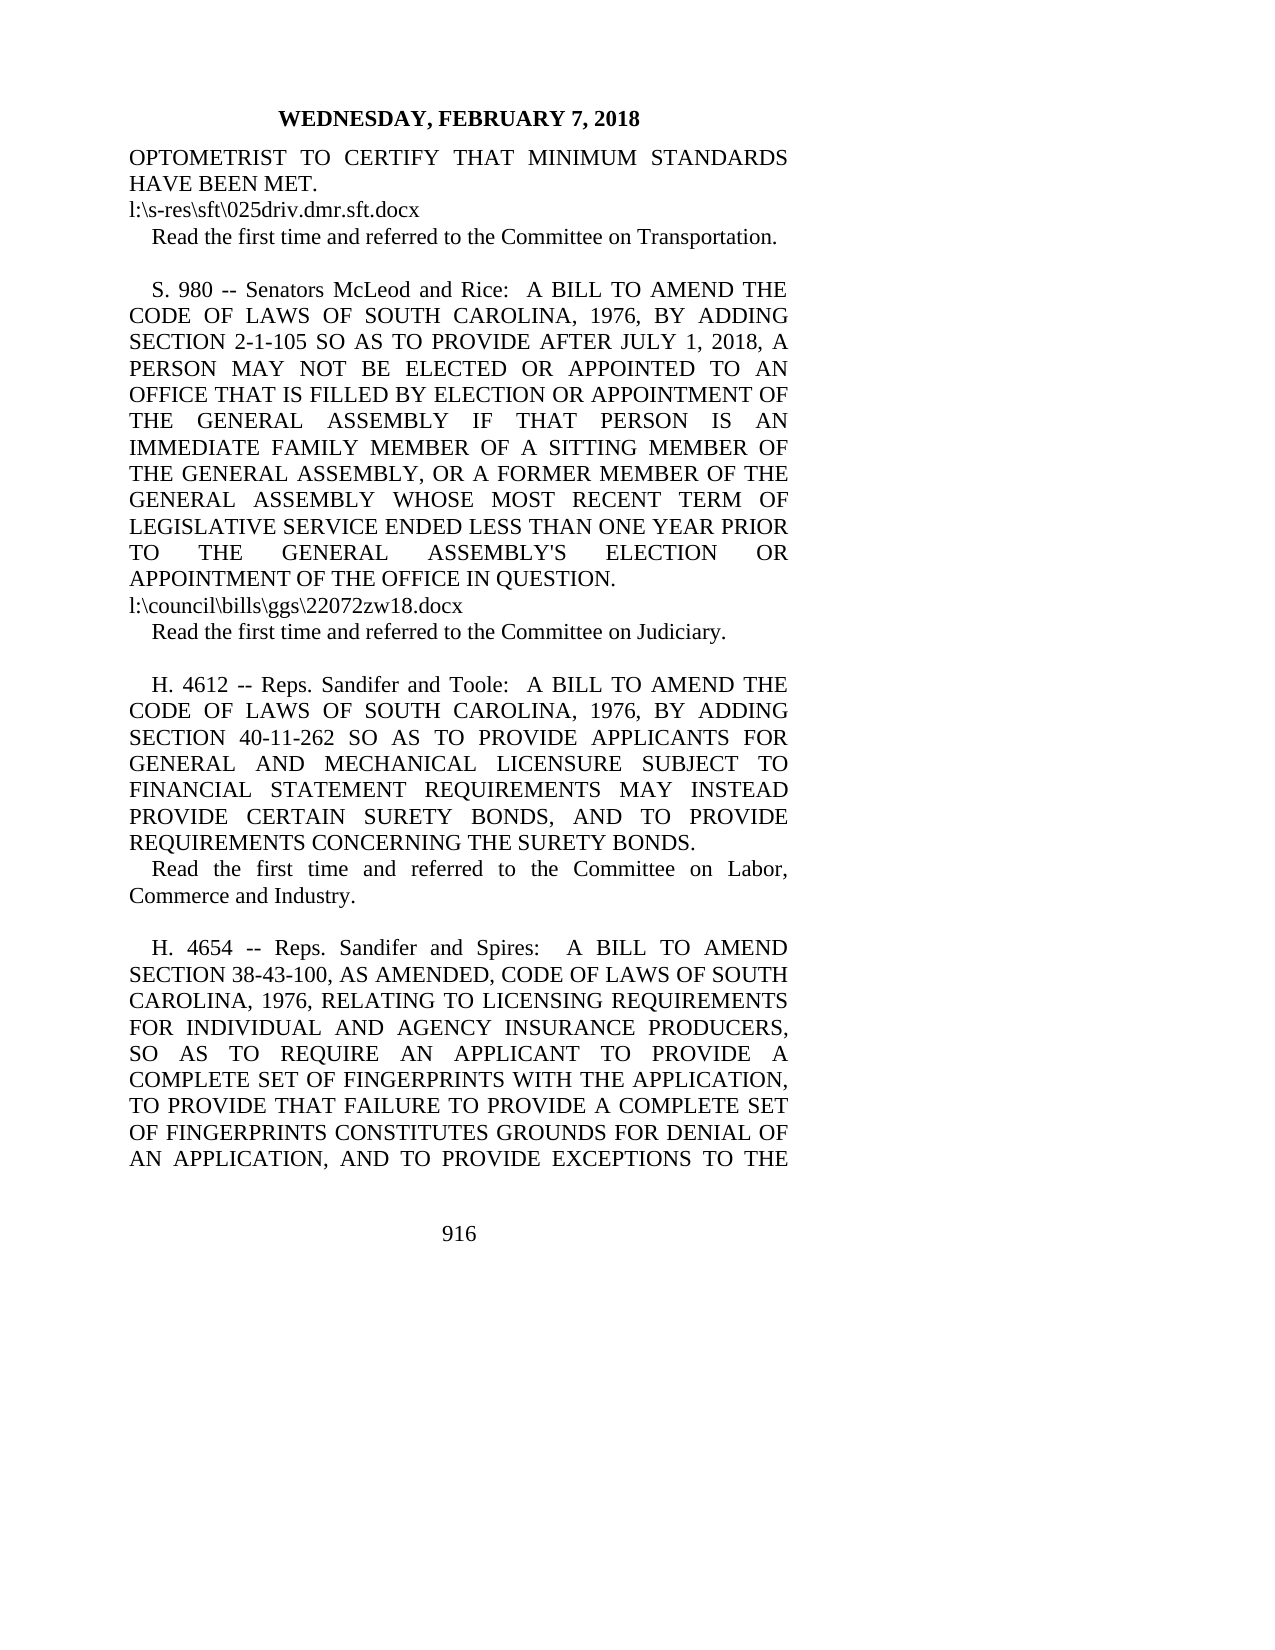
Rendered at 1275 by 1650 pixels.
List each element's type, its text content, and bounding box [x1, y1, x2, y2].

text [129, 934, 789, 1172]
text Read the first time and referred to the Committee on Judiciary. [129, 618, 789, 644]
text l:\s-res\sft\025driv.dmr.sft.docx [129, 197, 789, 223]
text S. 980 -- Senators McLeod and Rice: A BILL TO AMEND THE CODE OF LAWS OF SOUTH CAROLINA, 1976, BY ADDING SECTION 2-1-105 SO AS TO PROVIDE AFTER JULY 1, 2018, A PERSON MAY NOT BE ELECTED OR APPOINTED TO AN OFFICE THAT IS FILLED BY ELECTION OR APPOINTMENT OF THE GENERAL ASSEMBLY IF THAT PERSON IS AN IMMEDIATE FAMILY MEMBER OF A SITTING MEMBER OF THE GENERAL ASSEMBLY, OR A FORMER MEMBER OF THE GENERAL ASSEMBLY WHOSE MOST RECENT TERM OF LEGISLATIVE SERVICE ENDED LESS THAN ONE YEAR PRIOR TO THE GENERAL ASSEMBLY'S ELECTION OR APPOINTMENT OF THE OFFICE IN QUESTION. [129, 276, 789, 592]
text H. 4612 -- Reps. Sandifer and Toole: A BILL TO AMEND THE CODE OF LAWS OF SOUTH CAROLINA, 1976, BY ADDING SECTION 40-11-262 SO AS TO PROVIDE APPLICANTS FOR GENERAL AND MECHANICAL LICENSURE SUBJECT TO FINANCIAL STATEMENT REQUIREMENTS MAY INSTEAD PROVIDE CERTAIN SURETY BONDS, AND TO PROVIDE REQUIREMENTS CONCERNING THE SURETY BONDS. [129, 671, 789, 855]
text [129, 144, 789, 197]
text Read the first time and referred to the Committee on Labor, Commerce and Industry. [129, 855, 789, 908]
text l:\council\bills\ggs\22072zw18.docx [129, 592, 789, 618]
text Read the first time and referred to the Committee on Transportation. [129, 223, 789, 249]
